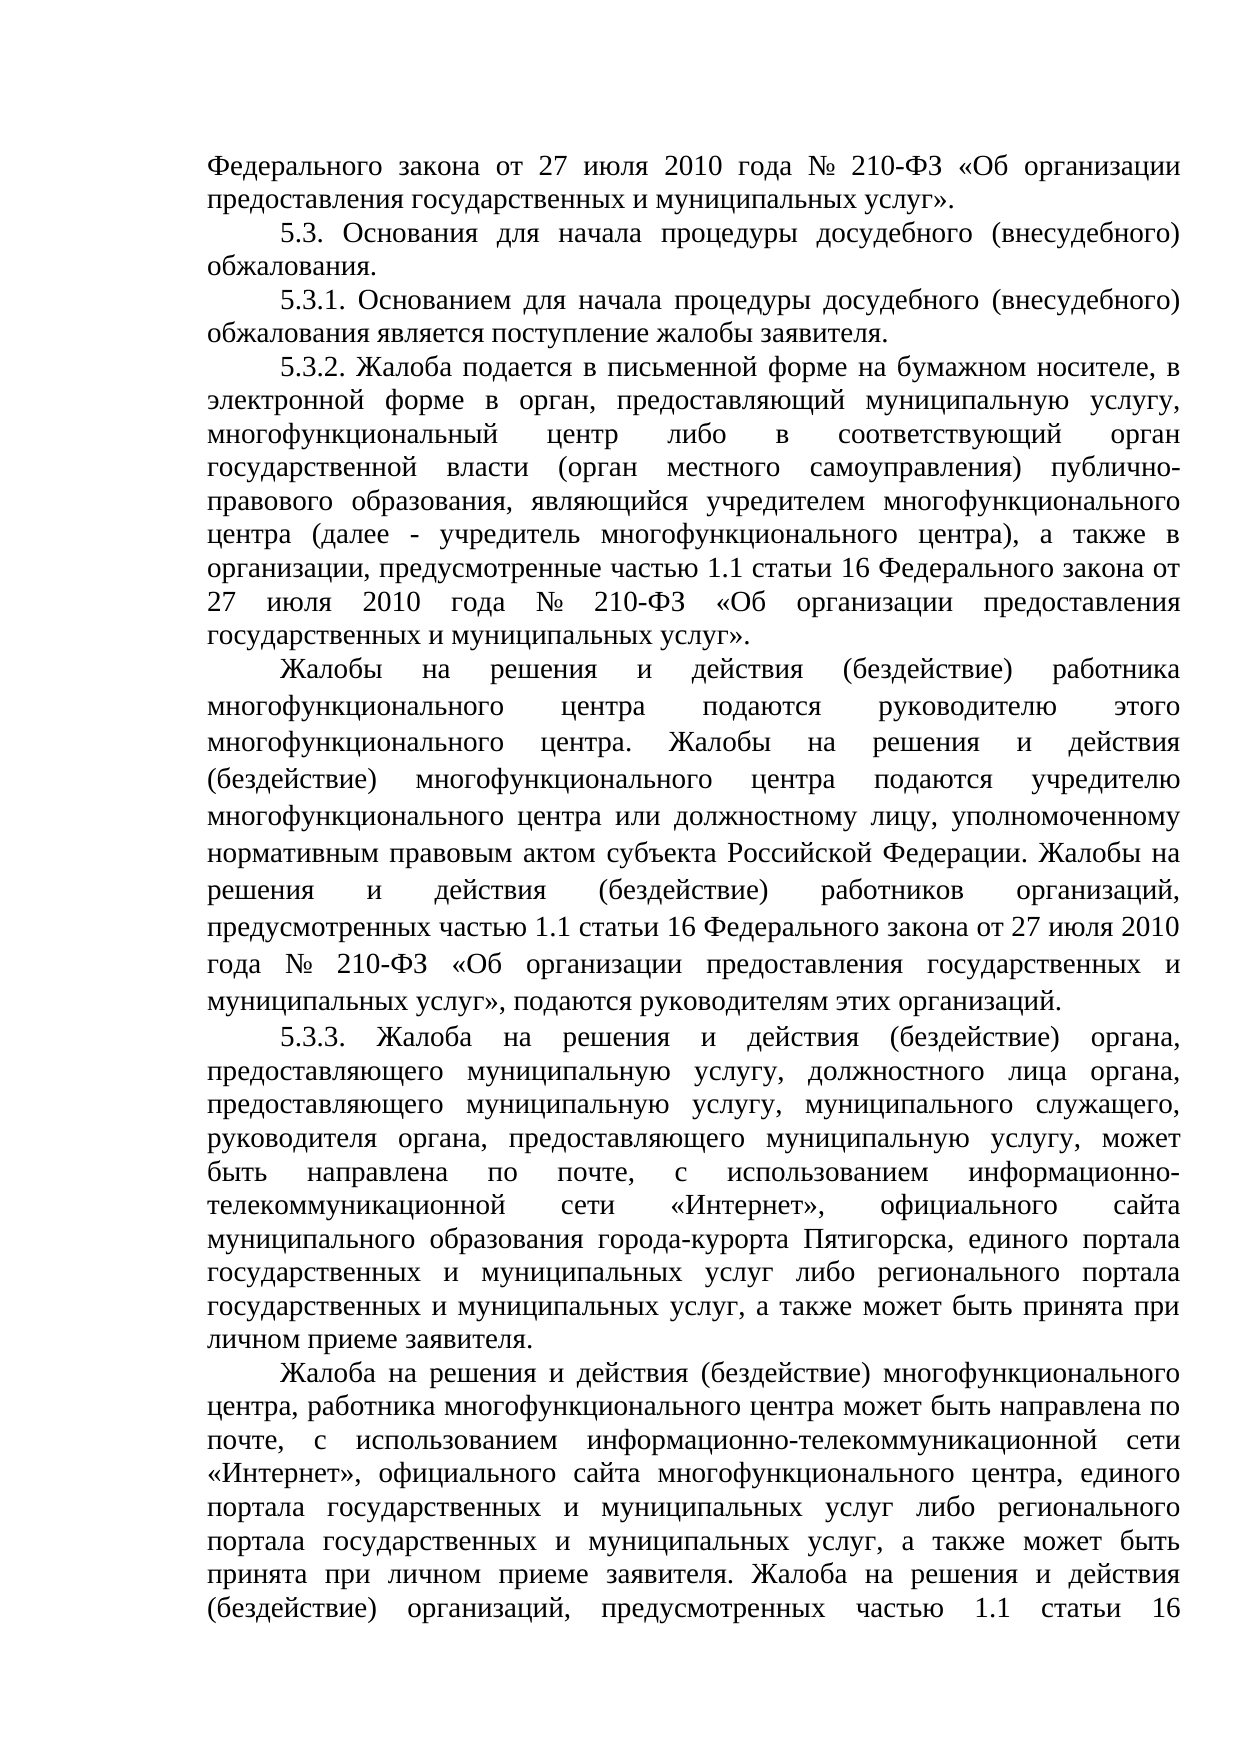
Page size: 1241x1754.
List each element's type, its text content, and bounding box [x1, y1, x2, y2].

list 5.3.3. Жалоба на решения и действия (бездействие) органа, предоставляющего муниципальную услугу, должностного лица органа, предоставляющего муниципальную услугу, муниципального служащего, руководителя органа, предоставляющего муниципальную услугу, может быть направлена по почте, с использованием информационно-телекоммуникационной сети «Интернет», официального сайта муниципального образования города-курорта Пятигорска, единого портала государственных и муниципальных услуг либо регионального портала государственных и муниципальных услуг, а также может быть принята при личном приеме заявителя. [207, 1019, 1181, 1355]
list 5.3. Основания для начала процедуры досудебного (внесудебного) обжалования. [207, 215, 1181, 282]
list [207, 148, 1181, 215]
list 5.3.2. Жалоба подается в письменной форме на бумажном носителе, в электронной форме в орган, предоставляющий муниципальную услугу, многофункциональный центр либо в соответствующий орган государственной власти (орган местного самоуправления) публично-правового образования, являющийся учредителем многофункционального центра (далее - учредитель многофункционального центра), а также в организации, предусмотренные частью 1.1 статьи 16 Федерального закона от 27 июля 2010 года № 210-ФЗ «Об организации предоставления государственных и муниципальных услуг». [207, 349, 1181, 651]
list Жалобы на решения и действия (бездействие) работника многофункционального центра подаются руководителю этого многофункционального центра. Жалобы на решения и действия (бездействие) многофункционального центра подаются учредителю многофункционального центра или должностному лицу, уполномоченному нормативным правовым актом субъекта Российской Федерации. Жалобы на решения и действия (бездействие) работников организаций, предусмотренных частью 1.1 статьи 16 Федерального закона от 27 июля 2010 года № 210-ФЗ «Об организации предоставления государственных и муниципальных услуг», подаются руководителям этих организаций. [207, 651, 1181, 1016]
list 5.3.1. Основанием для начала процедуры досудебного (внесудебного) обжалования является поступление жалобы заявителя. [207, 282, 1181, 349]
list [207, 1355, 1181, 1623]
